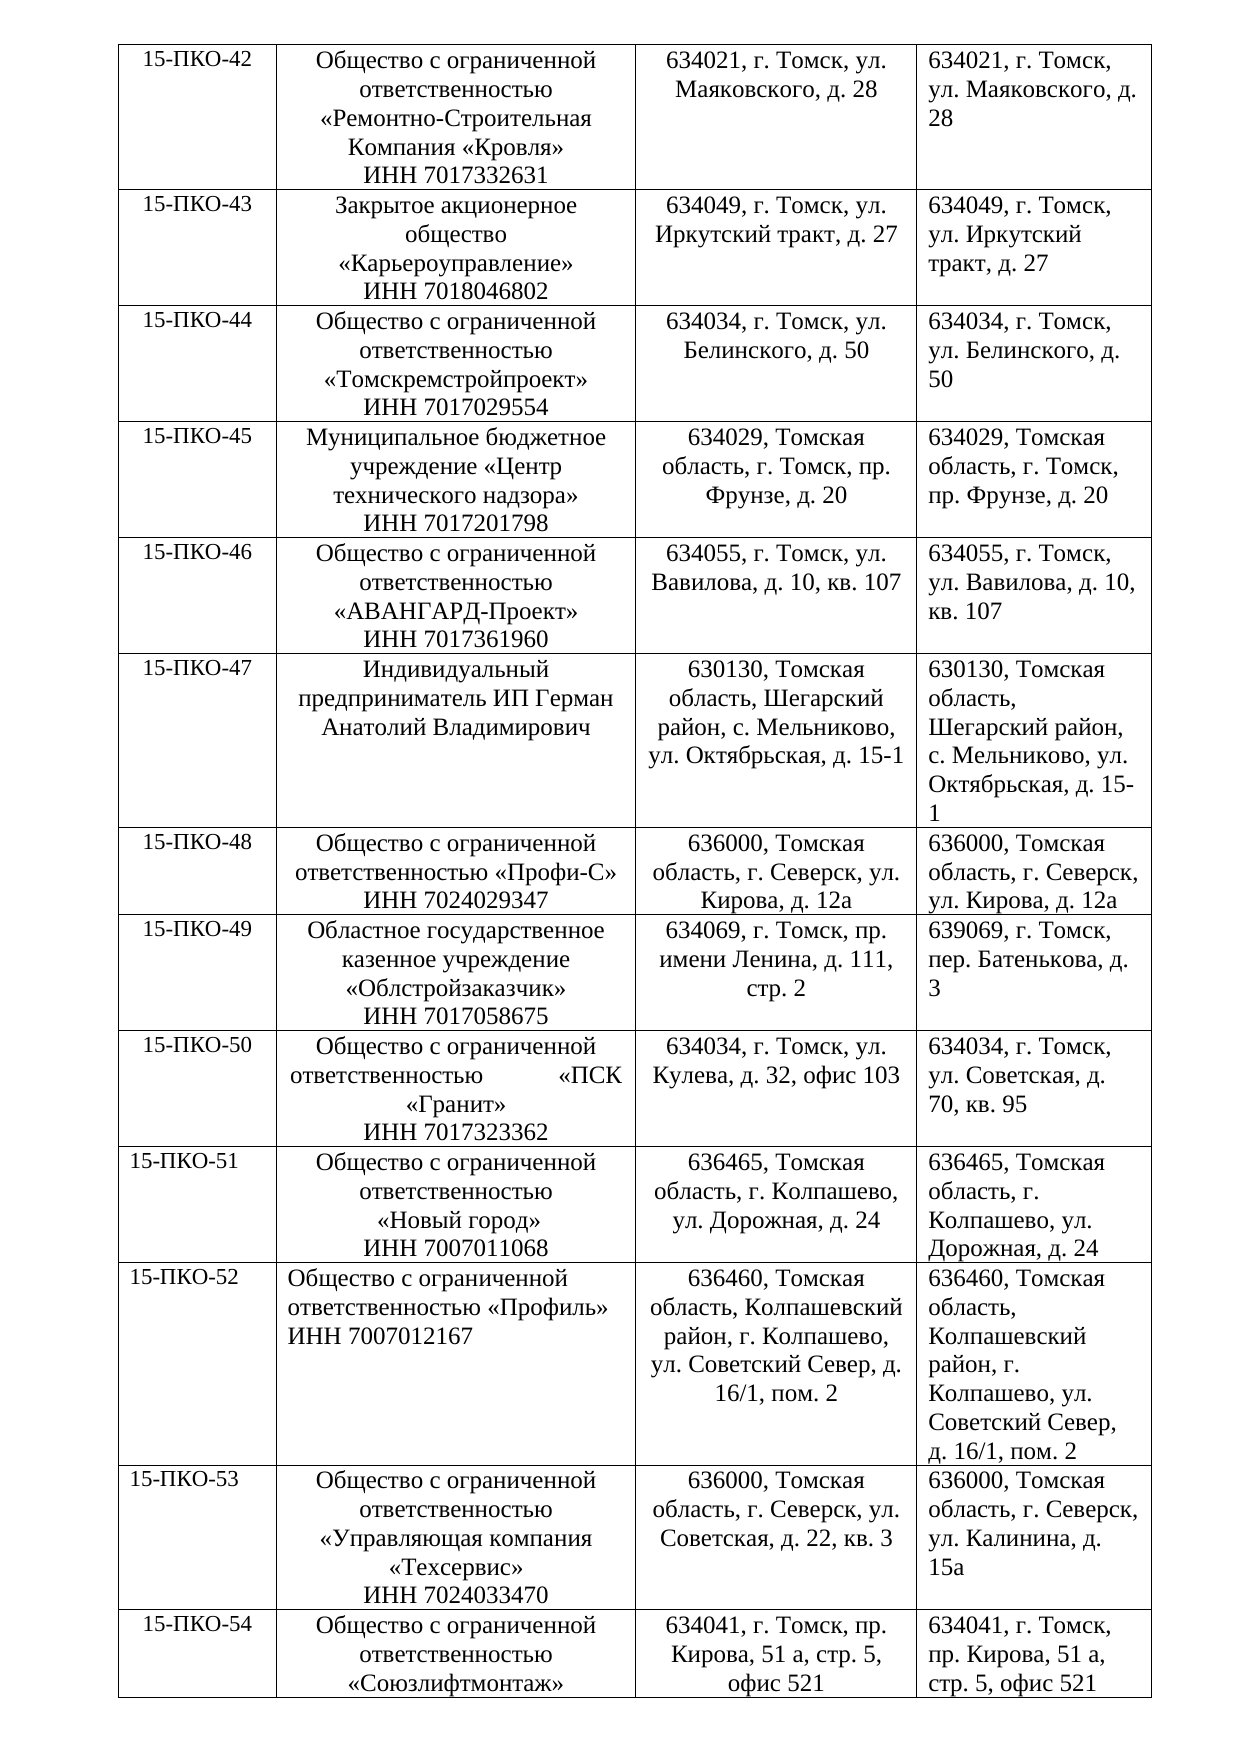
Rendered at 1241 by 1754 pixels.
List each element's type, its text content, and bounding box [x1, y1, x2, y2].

table_cell Индивидуальный предприниматель ИП Герман Анатолий Владимирович [277, 654, 635, 827]
table_cell 636465, Томская область, г. Колпашево, ул. Дорожная, д. 24 [917, 1147, 1151, 1262]
table_cell 636000, Томская область, г. Северск, ул. Кирова, д. 12а [917, 828, 1151, 914]
table_cell 15-ПКО-46 [119, 538, 276, 653]
table_cell 634034, г. Томск, ул. Белинского, д. 50 [636, 306, 916, 421]
table_cell 15-ПКО-49 [119, 915, 276, 1030]
table_cell 15-ПКО-45 [119, 422, 276, 537]
table_cell Общество с ограниченной ответственностью «Новый город» ИНН 7007011068 [277, 1147, 635, 1262]
table_cell Муниципальное бюджетное учреждение «Центр технического надзора» ИНН 7017201798 [277, 422, 635, 537]
table_cell 636460, Томская область, Колпашевский район, г. Колпашево, ул. Советский Север, д. 16/1, пом. 2 [636, 1263, 916, 1464]
table_cell 634055, г. Томск, ул. Вавилова, д. 10, кв. 107 [917, 538, 1151, 653]
table_cell Общество с ограниченной ответственностью «Ремонтно-Строительная Компания «Кровля» ИНН 7017332631 [277, 45, 635, 189]
table_cell 634055, г. Томск, ул. Вавилова, д. 10, кв. 107 [636, 538, 916, 653]
table_cell 634021, г. Томск, ул. Маяковского, д. 28 [917, 45, 1151, 189]
table_cell 15-ПКО-48 [119, 828, 276, 914]
table_cell 639069, г. Томск, пер. Батенькова, д. 3 [917, 915, 1151, 1030]
table_cell 15-ПКО-42 [119, 45, 276, 189]
table_cell 15-ПКО-54 [119, 1610, 276, 1697]
table_cell 634034, г. Томск, ул. Советская, д. 70, кв. 95 [917, 1031, 1151, 1146]
table_cell 634021, г. Томск, ул. Маяковского, д. 28 [636, 45, 916, 189]
table_cell 636000, Томская область, г. Северск, ул. Калинина, д. 15а [917, 1466, 1151, 1609]
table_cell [917, 1610, 1151, 1697]
table_cell 15-ПКО-43 [119, 190, 276, 305]
table_cell 634049, г. Томск, ул. Иркутский тракт, д. 27 [917, 190, 1151, 305]
table_cell 15-ПКО-53 [119, 1466, 276, 1609]
table_cell Общество с ограниченной ответственностью «ПСК «Гранит» ИНН 7017323362 [277, 1031, 635, 1146]
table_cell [277, 1610, 635, 1697]
table_cell 634029, Томская область, г. Томск, пр. Фрунзе, д. 20 [636, 422, 916, 537]
table_cell 636460, Томская область, Колпашевский район, г. Колпашево, ул. Советский Север, д. 16/1, пом. 2 [917, 1263, 1151, 1464]
table_cell 15-ПКО-44 [119, 306, 276, 421]
table_cell 634069, г. Томск, пр. имени Ленина, д. 111, стр. 2 [636, 915, 916, 1030]
table_cell 15-ПКО-47 [119, 654, 276, 827]
table_cell 15-ПКО-51 [119, 1147, 276, 1262]
table_cell 636000, Томская область, г. Северск, ул. Кирова, д. 12а [636, 828, 916, 914]
table_cell Общество с ограниченной ответственностью «Томскремстройпроект» ИНН 7017029554 [277, 306, 635, 421]
table_cell 634029, Томская область, г. Томск, пр. Фрунзе, д. 20 [917, 422, 1151, 537]
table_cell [636, 1610, 916, 1697]
table_cell Общество с ограниченной ответственностью «Профи-С» ИНН 7024029347 [277, 828, 635, 914]
table_cell 630130, Томская область, Шегарский район, с. Мельниково, ул. Октябрьская, д. 15-1 [917, 654, 1151, 827]
table_cell 15-ПКО-50 [119, 1031, 276, 1146]
table_cell 15-ПКО-52 [119, 1263, 276, 1464]
table_cell 634034, г. Томск, ул. Белинского, д. 50 [917, 306, 1151, 421]
table_cell Общество с ограниченной ответственностью «Управляющая компания «Техсервис» ИНН 7024033470 [277, 1466, 635, 1609]
table_cell 630130, Томская область, Шегарский район, с. Мельниково, ул. Октябрьская, д. 15-1 [636, 654, 916, 827]
table_cell Закрытое акционерное общество «Карьероуправление» ИНН 7018046802 [277, 190, 635, 305]
table_cell Общество с ограниченной ответственностью «Профиль» ИНН 7007012167 [277, 1263, 635, 1464]
table_cell 634034, г. Томск, ул. Кулева, д. 32, офис 103 [636, 1031, 916, 1146]
table_cell 636000, Томская область, г. Северск, ул. Советская, д. 22, кв. 3 [636, 1466, 916, 1609]
table_cell 636465, Томская область, г. Колпашево, ул. Дорожная, д. 24 [636, 1147, 916, 1262]
table_cell Общество с ограниченной ответственностью «АВАНГАРД-Проект» ИНН 7017361960 [277, 538, 635, 653]
table_cell Областное государственное казенное учреждение «Облстройзаказчик» ИНН 7017058675 [277, 915, 635, 1030]
table_cell 634049, г. Томск, ул. Иркутский тракт, д. 27 [636, 190, 916, 305]
